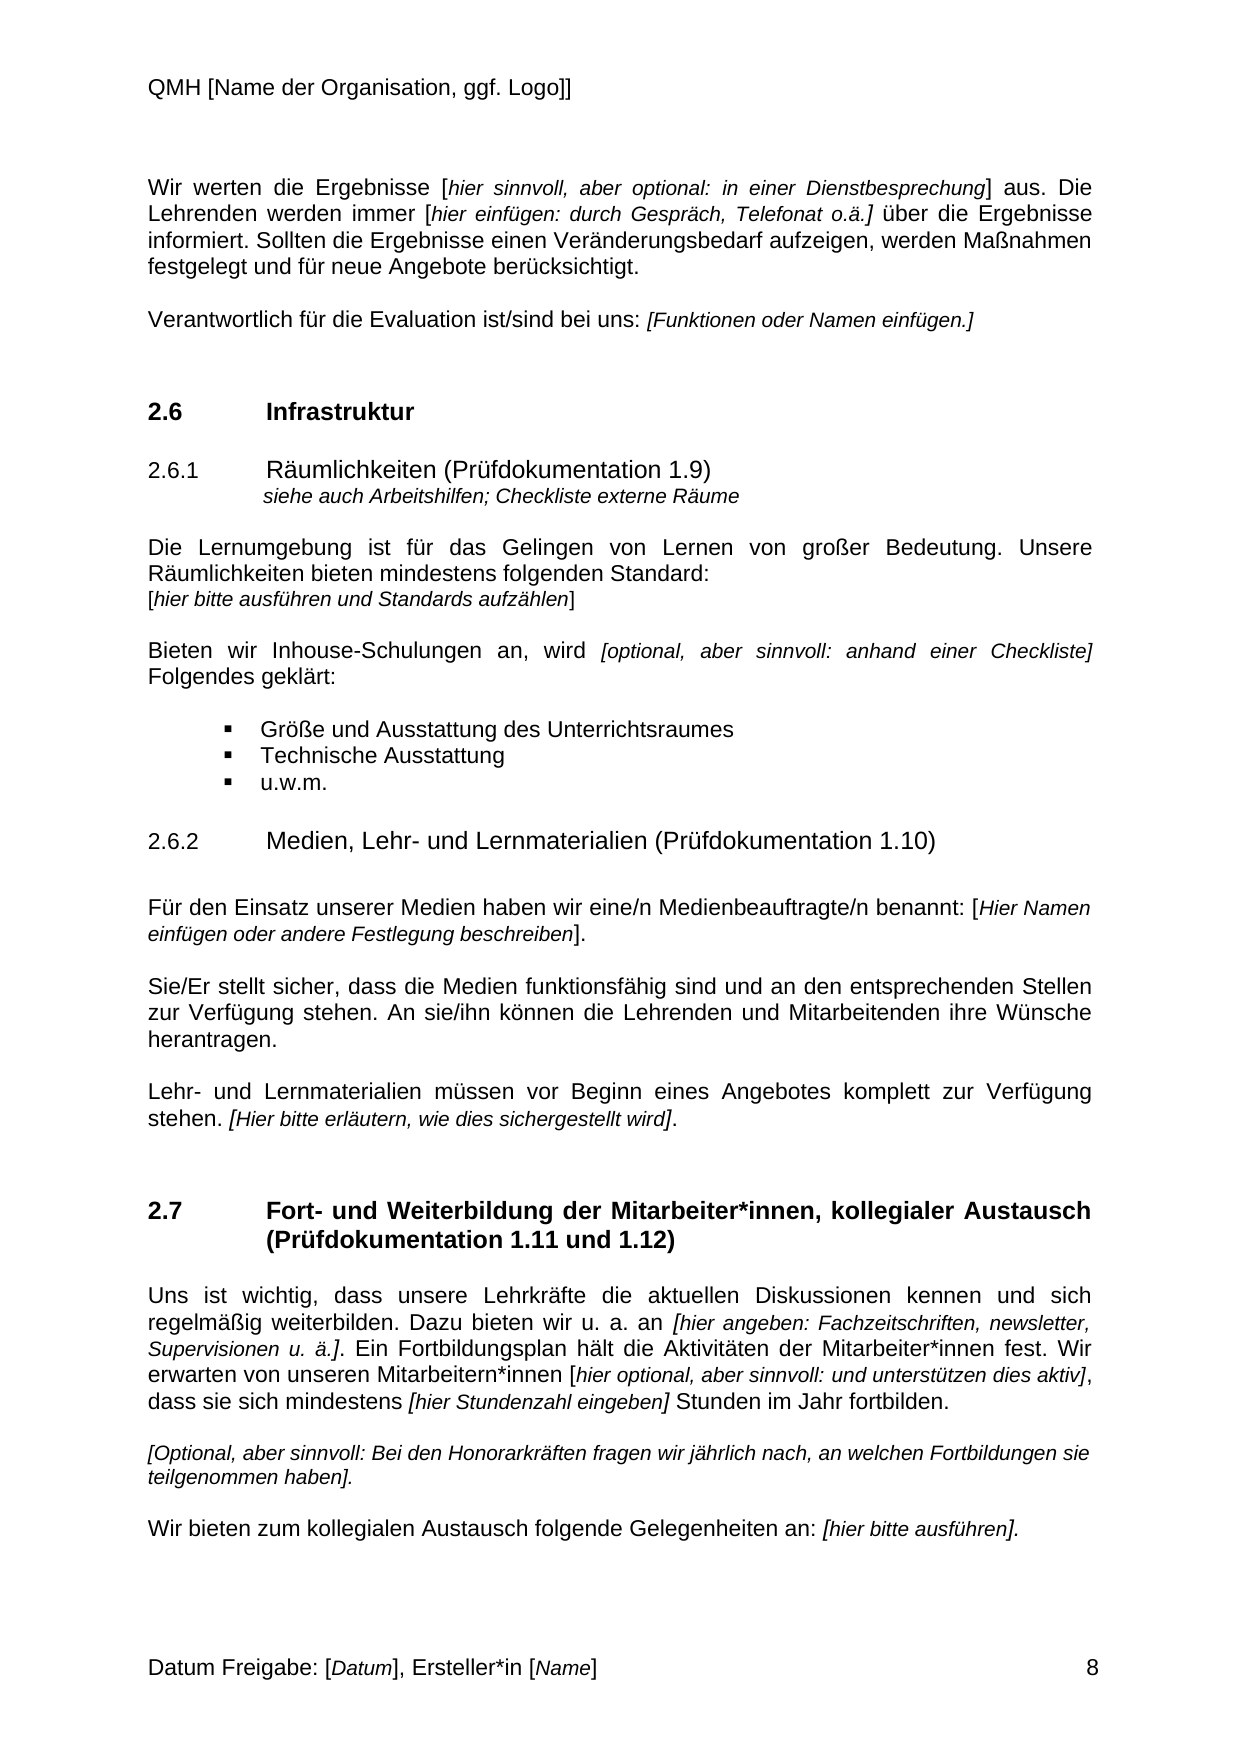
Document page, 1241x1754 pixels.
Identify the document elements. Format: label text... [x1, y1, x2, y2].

text [hier bitte ausführen und Standards aufzählen] [148, 587, 1093, 611]
list u.w.m. [223, 769, 1093, 796]
text Die Lernumgebung ist für das Gelingen von Lernen von großer Bedeutung. Unsere Räumlichkeiten bieten mindestens folgenden Standard: [148, 534, 1093, 587]
subtitle Fort- und Weiterbildung der Mitarbeiter*innen, kollegialer Austausch (Prüfdokumentation 1.11 und 1.12) [148, 1196, 1093, 1254]
text Sie/Er stellt sicher, dass die Medien funktionsfähig sind und an den entsprechenden Stellen zur Verfügung stehen. An sie/ihn können die Lehrenden und Mitarbeitenden ihre Wünsche herantragen. [148, 973, 1093, 1052]
list Größe und Ausstattung des Unterrichtsraumes [223, 716, 1093, 742]
text Wir bieten zum kollegialen Austausch folgende Gelegenheiten an: [hier bitte ausführen]. [148, 1515, 1093, 1541]
text [Optional, aber sinnvoll: Bei den Honorarkräften fragen wir jährlich nach, an welchen Fortbildungen sie teilgenommen haben]. [148, 1441, 1093, 1488]
list Technische Ausstattung [223, 742, 1093, 769]
text Für den Einsatz unserer Medien haben wir eine/n Medienbeauftragte/n benannt: [Hier Namen einfügen oder andere Festlegung beschreiben]. [148, 894, 1093, 946]
text Wir werten die Ergebnisse [hier sinnvoll, aber optional: in einer Dienstbesprechung] aus. Die Lehrenden werden immer [hier einfügen: durch Gespräch, Telefonat o.ä.] über die Ergebnisse informiert. Sollten die Ergebnisse einen Veränderungsbedarf aufzeigen, werden Maßnahmen festgelegt und für neue Angebote berücksichtigt. [148, 174, 1093, 279]
subtitle Infrastruktur [148, 397, 1093, 426]
text Uns ist wichtig, dass unsere Lehrkräfte die aktuellen Diskussionen kennen und sich regelmäßig weiterbilden. Dazu bieten wir u. a. an [hier angeben: Fachzeitschriften, newsletter, Supervisionen u. ä.]. Ein Fortbildungsplan hält die Aktivitäten der Mitarbeiter*innen fest. Wir erwarten von unseren Mitarbeitern*innen [hier optional, aber sinnvoll: und unterstützen dies aktiv], dass sie sich mindestens [hier Stundenzahl eingeben] Stunden im Jahr fortbilden. [148, 1282, 1093, 1414]
text Lehr- und Lernmaterialien müssen vor Beginn eines Angebotes komplett zur Verfügung stehen. [Hier bitte erläutern, wie dies sichergestellt wird]. [148, 1078, 1093, 1131]
subtitle Medien, Lehr- und Lernmaterialien (Prüfdokumentation 1.10) [148, 826, 1093, 855]
subtitle Räumlichkeiten (Prüfdokumentation 1.9) [148, 455, 1093, 483]
text Verantwortlich für die Evaluation ist/sind bei uns: [Funktionen oder Namen einfügen.] [148, 306, 1093, 332]
text siehe auch Arbeitshilfen; Checkliste externe Räume [148, 483, 1093, 507]
text Bieten wir Inhouse-Schulungen an, wird [optional, aber sinnvoll: anhand einer Checkliste] Folgendes geklärt: [148, 637, 1093, 689]
